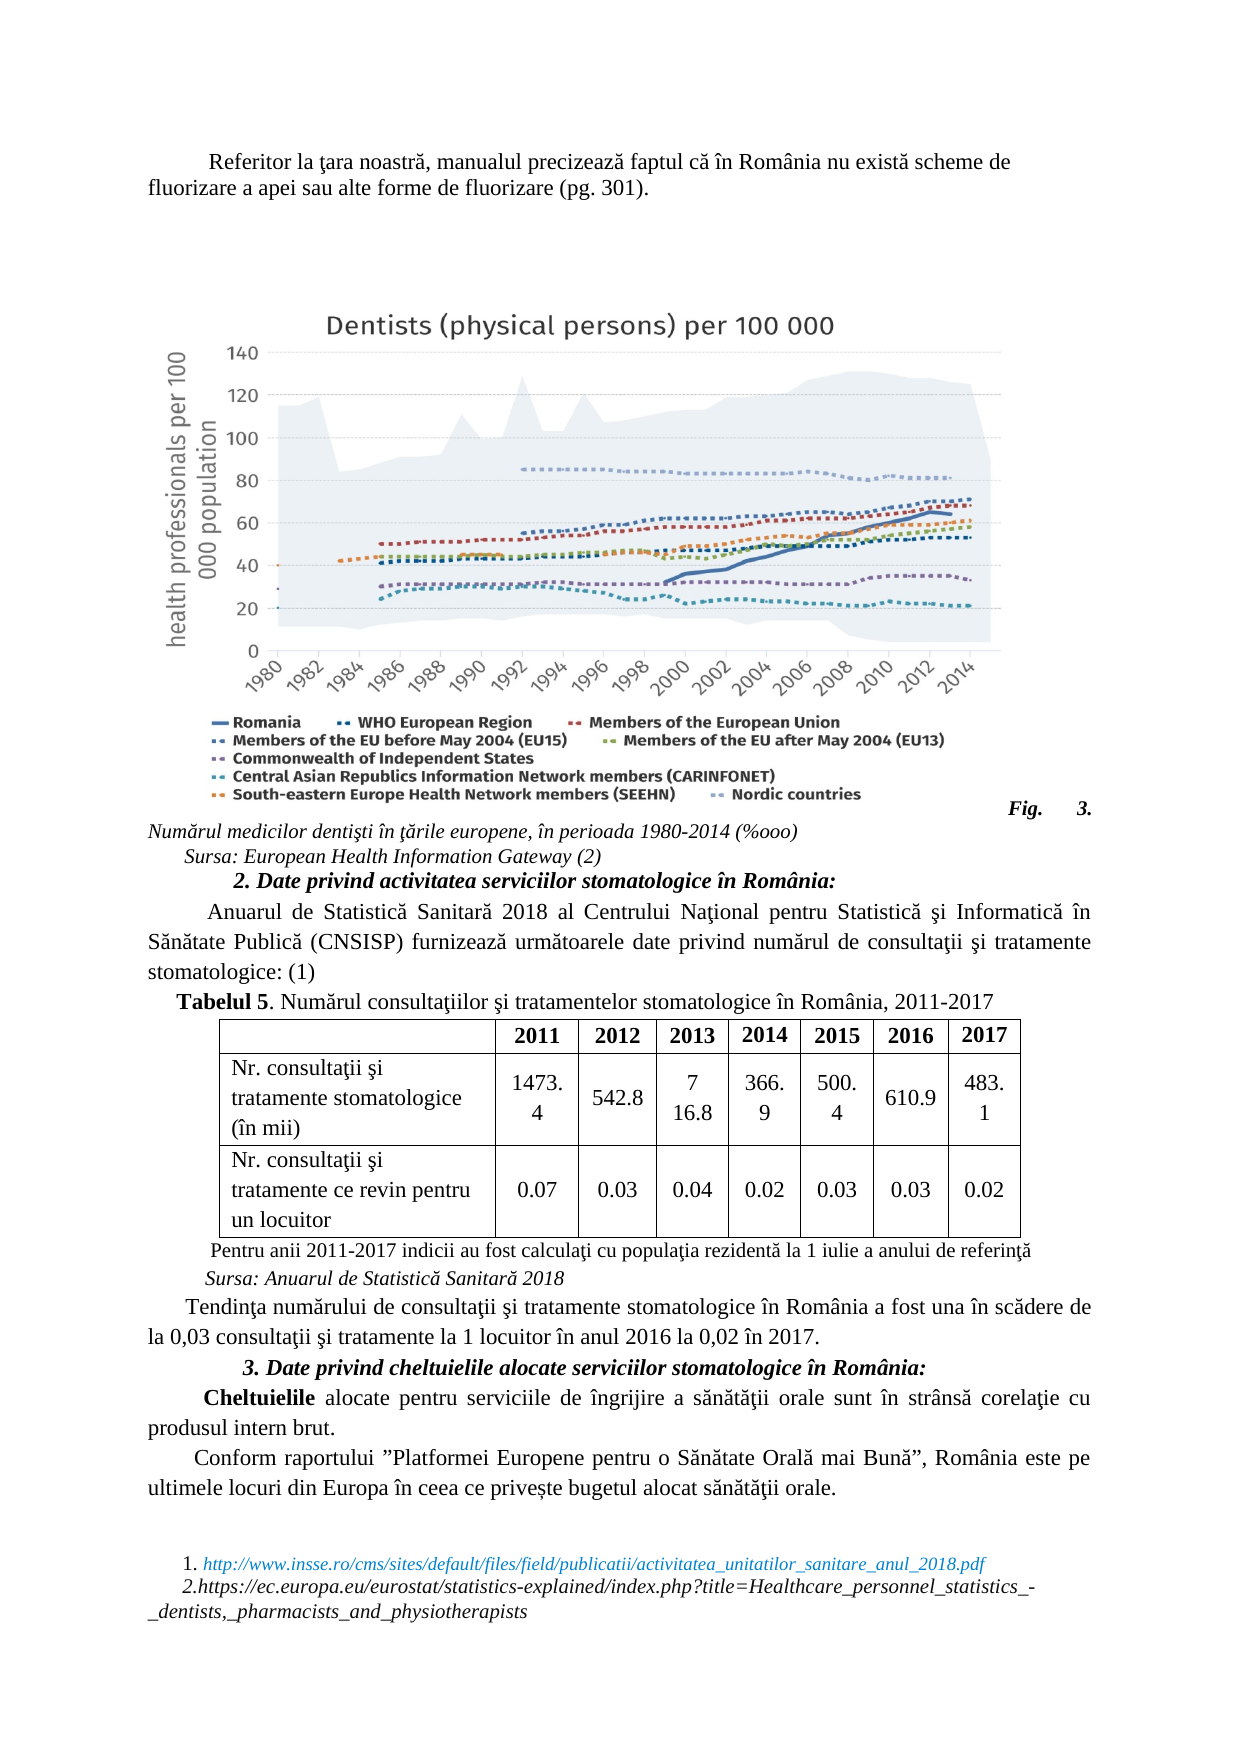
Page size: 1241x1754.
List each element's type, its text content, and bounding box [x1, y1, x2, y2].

text Conform raportului ”Platformei Europene pentru o Sănătate Orală mai Bună”, România este pe ultimele locuri din Europa în ceea ce privește bugetul alocat sănătăţii orale. [148, 1444, 1092, 1501]
table_cell Nr. consultaţii şi tratamente ce revin pentru un locuitor [220, 1146, 495, 1237]
table_header 2012 [579, 1020, 656, 1053]
table_header 2013 [657, 1020, 728, 1053]
table_cell 0.02 [729, 1146, 800, 1237]
text 2. Date privind activitatea serviciilor stomatologice în România: [148, 868, 1092, 894]
table_cell 0.03 [874, 1146, 948, 1237]
table_cell Nr. consultaţii şi tratamente stomatologice (în mii) [220, 1054, 495, 1145]
text 3. Date privind cheltuielile alocate serviciilor stomatologice în România: [148, 1353, 1092, 1380]
text Cheltuielile alocate pentru serviciile de îngrijire a sănătăţii orale sunt în strânsă corelaţie cu produsul intern brut. [148, 1384, 1092, 1440]
table_header 2014 [729, 1020, 800, 1053]
text Anuarul de Statistică Sanitară 2018 al Centrului Naţional pentru Statistică şi Informatică în Sănătate Publică (CNSISP) furnizează următoarele date privind numărul de consultaţii şi tratamente stomatologice: (1) [148, 898, 1092, 984]
list Sursa: European Health Information Gateway (2) [148, 843, 1092, 868]
table_cell 716.8 [657, 1054, 728, 1145]
text Sursa: Anuarul de Statistică Sanitară 2018 [148, 1266, 1092, 1289]
table_header 2017 [949, 1020, 1020, 1053]
table_cell 542.8 [579, 1054, 656, 1145]
text Tendinţa numărului de consultaţii şi tratamente stomatologice în România a fost una în scădere de la 0,03 consultaţii şi tratamente la 1 locuitor în anul 2016 la 0,02 în 2017. [148, 1293, 1092, 1350]
table_header 2011 [496, 1020, 578, 1053]
table_cell 483.1 [949, 1054, 1020, 1145]
text Tabelul 5. Numărul consultaţiilor şi tratamentelor stomatologice în România, 2011-2017 [148, 988, 1092, 1015]
table_header 2016 [874, 1020, 948, 1053]
table_cell 0.04 [657, 1146, 728, 1237]
text Pentru anii 2011-2017 indicii au fost calculaţi cu populaţia rezidentă la 1 iulie a anului de referinţă [148, 1238, 1092, 1262]
table_cell 0.03 [801, 1146, 873, 1237]
table_header 2015 [801, 1020, 873, 1053]
list Referitor la ţara noastră, manualul precizează faptul că în România nu există scheme de fluorizare a apei sau alte forme de fluorizare (pg. 301). [148, 148, 1092, 200]
table_cell 610.9 [874, 1054, 948, 1145]
table_cell 0.03 [579, 1146, 656, 1237]
table_cell 500.4 [801, 1054, 873, 1145]
table_cell 366.9 [729, 1054, 800, 1145]
table_cell 0.07 [496, 1146, 578, 1237]
table_cell 0.02 [949, 1146, 1020, 1237]
table_cell 1473.4 [496, 1054, 578, 1145]
table_header [220, 1020, 495, 1053]
picture [147, 305, 1008, 815]
